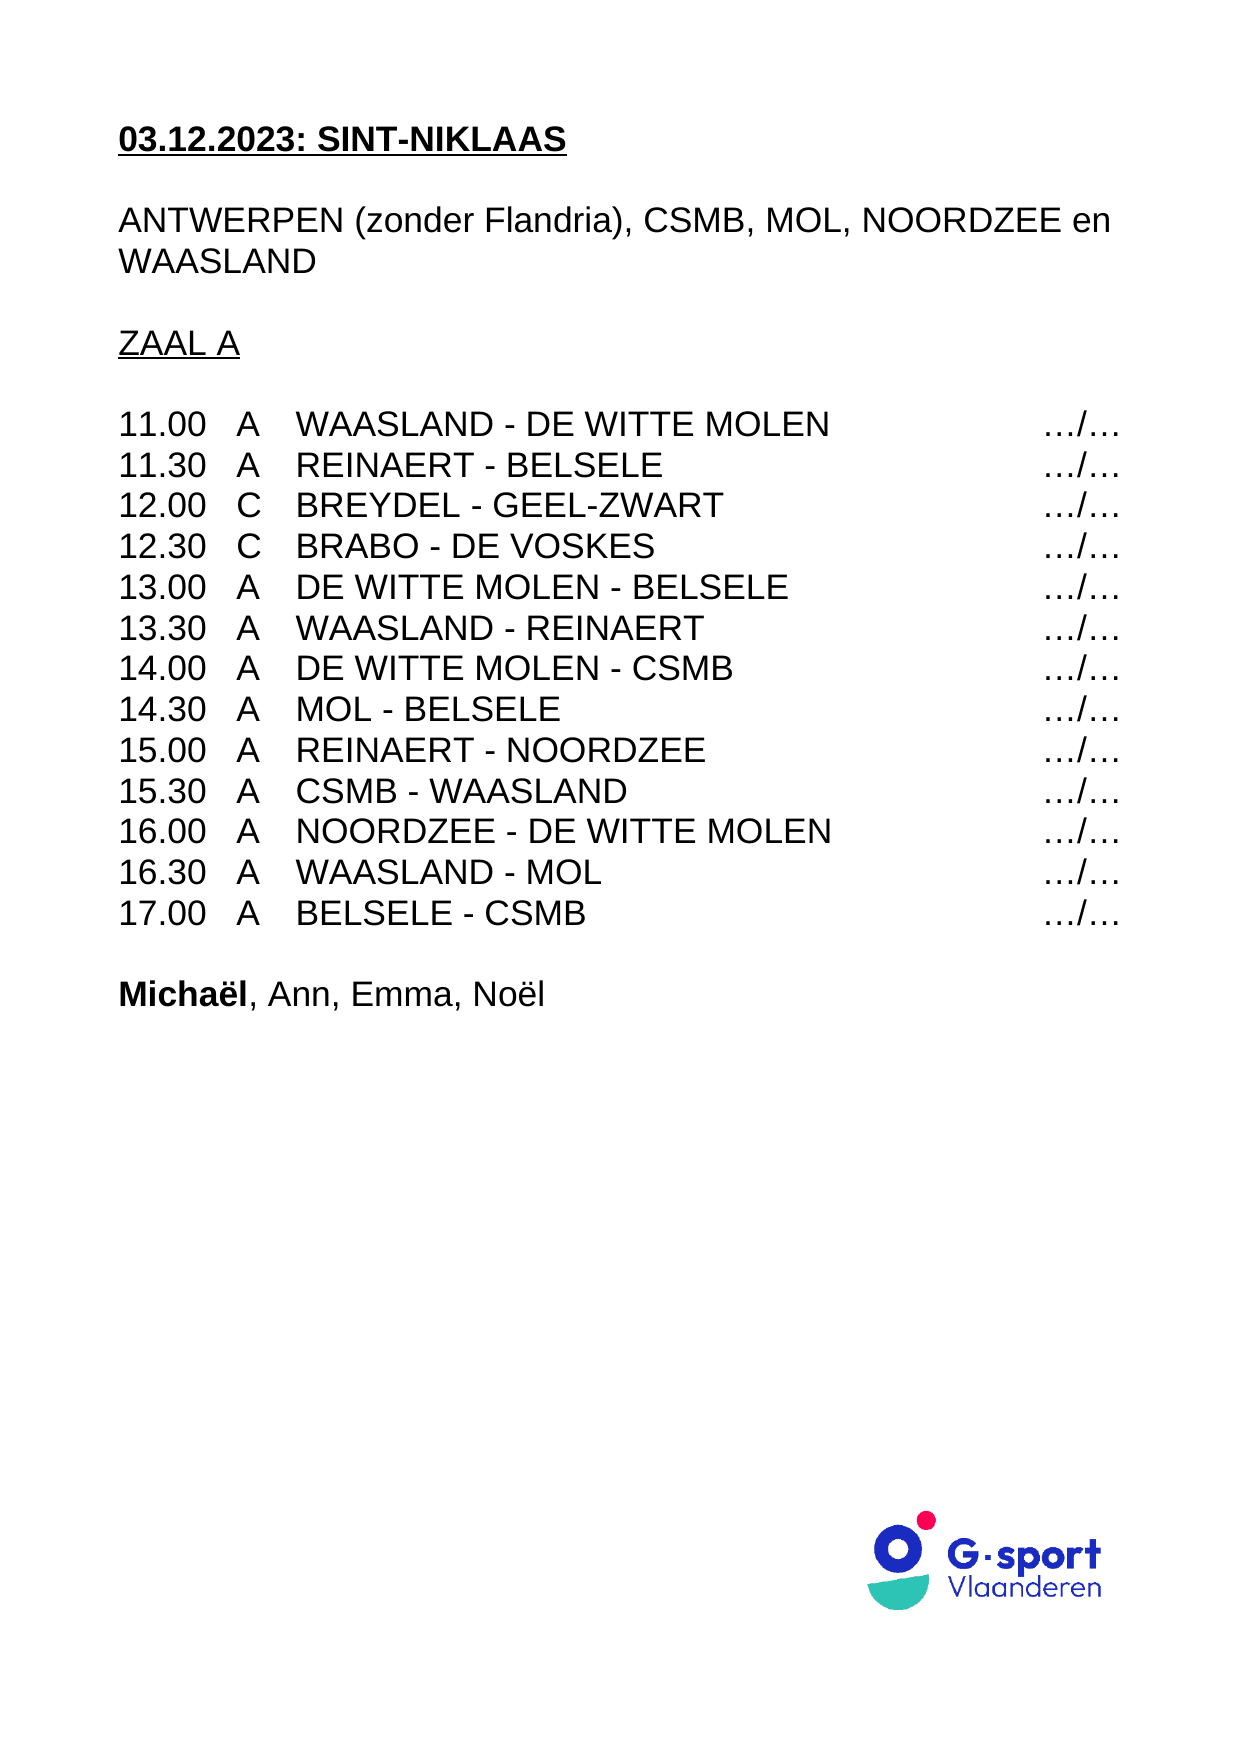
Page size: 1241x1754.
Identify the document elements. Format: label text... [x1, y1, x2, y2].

text ANTWERPEN (zonder Flandria), CSMB, MOL, NOORDZEE en WAASLAND [118, 199, 1122, 281]
text 15.00 A REINAERT - NOORDZEE …/… [118, 729, 1122, 770]
text 13.30 A WAASLAND - REINAERT …/… [118, 607, 1122, 648]
text 15.30 A CSMB - WAASLAND …/… [118, 770, 1122, 811]
text 03.12.2023: SINT-NIKLAAS [118, 118, 1122, 159]
text 14.30 A MOL - BELSELE …/… [118, 688, 1122, 729]
text 13.00 A DE WITTE MOLEN - BELSELE …/… [118, 566, 1122, 607]
picture [850, 1502, 1123, 1622]
text 12.00 C BREYDEL - GEEL-ZWART …/… [118, 485, 1122, 525]
text 16.30 A WAASLAND - MOL …/… [118, 851, 1122, 892]
text 12.30 C BRABO - DE VOSKES …/… [118, 525, 1122, 566]
text ZAAL A [118, 322, 1122, 362]
text 14.00 A DE WITTE MOLEN - CSMB …/… [118, 648, 1122, 688]
text 16.00 A NOORDZEE - DE WITTE MOLEN …/… [118, 811, 1122, 851]
text 11.00 A WAASLAND - DE WITTE MOLEN …/… [118, 403, 1122, 444]
text Michaël, Ann, Emma, Noël [118, 973, 1122, 1014]
text 11.30 A REINAERT - BELSELE …/… [118, 444, 1122, 485]
text 17.00 A BELSELE - CSMB …/… [118, 892, 1122, 933]
